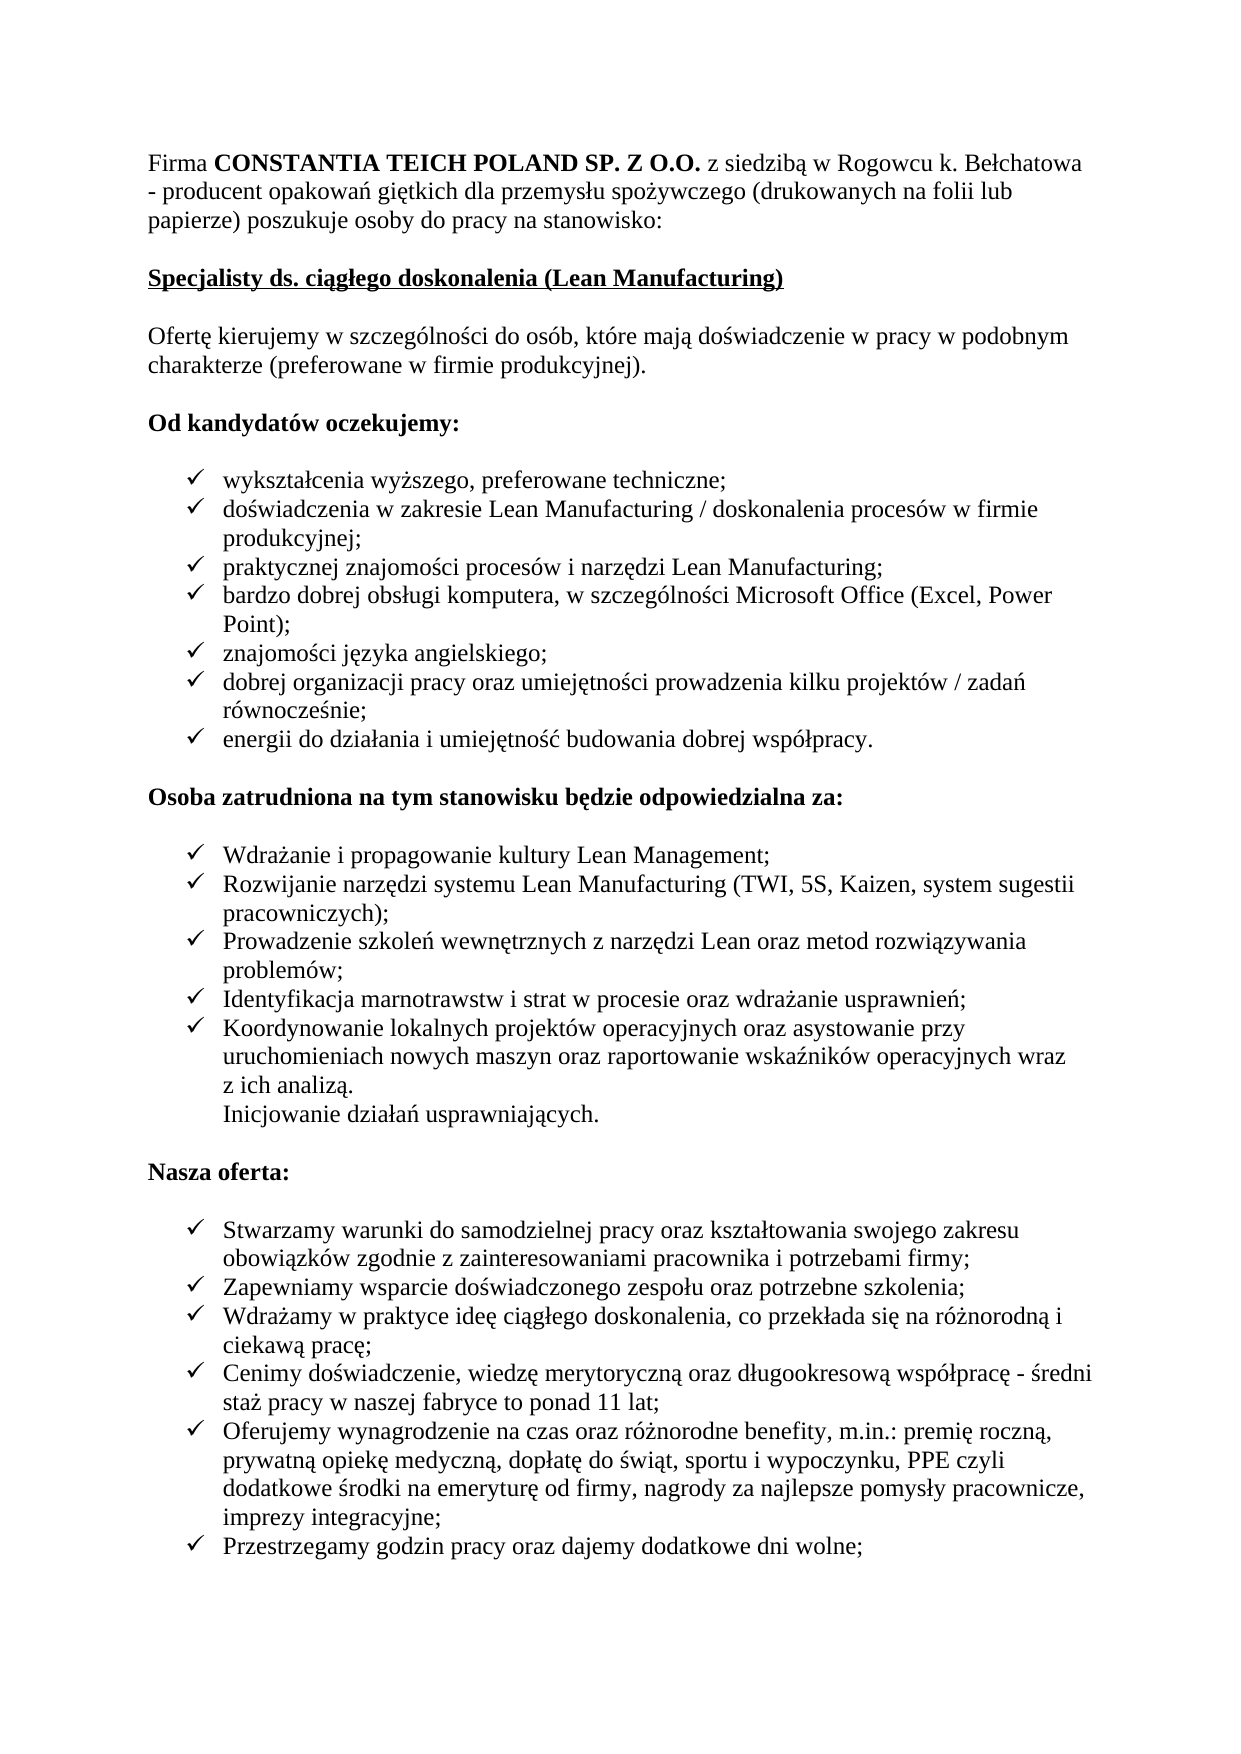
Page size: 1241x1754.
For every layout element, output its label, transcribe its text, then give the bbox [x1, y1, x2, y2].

text Ofertę kierujemy w szczególności do osób, które mają doświadczenie w pracy w podobnym charakterze (preferowane w firmie produkcyjnej). [148, 321, 1093, 378]
list doświadczenia w zakresie Lean Manufacturing / doskonalenia procesów w firmie produkcyjnej; [185, 494, 1093, 552]
text Osoba zatrudniona na tym stanowisku będzie odpowiedzialna za: [148, 782, 1093, 811]
list Koordynowanie lokalnych projektów operacyjnych oraz asystowanie przy uruchomieniach nowych maszyn oraz raportowanie wskaźników operacyjnych wraz z ich analizą. [185, 1013, 1093, 1099]
list Stwarzamy warunki do samodzielnej pracy oraz kształtowania swojego zakresu obowiązków zgodnie z zainteresowaniami pracownika i potrzebami firmy; [185, 1215, 1093, 1272]
text Firma CONSTANTIA TEICH POLAND SP. Z O.O. z siedzibą w Rogowcu k. Bełchatowa - producent opakowań giętkich dla przemysłu spożywczego (drukowanych na folii lub papierze) poszukuje osoby do pracy na stanowisko: [148, 148, 1093, 234]
text Nasza oferta: [148, 1157, 1093, 1186]
list Cenimy doświadczenie, wiedzę merytoryczną oraz długookresową współpracę - średni staż pracy w naszej fabryce to ponad 11 lat; [185, 1358, 1093, 1416]
list Przestrzegamy godzin pracy oraz dajemy dodatkowe dni wolne; [185, 1531, 1093, 1560]
list Identyfikacja marnotrawstw i strat w procesie oraz wdrażanie usprawnień; [185, 984, 1093, 1013]
list dobrej organizacji pracy oraz umiejętności prowadzenia kilku projektów / zadań równocześnie; [185, 667, 1093, 724]
text Specjalisty ds. ciągłego doskonalenia (Lean Manufacturing) [148, 263, 1093, 292]
list Oferujemy wynagrodzenie na czas oraz różnorodne benefity, m.in.: premię roczną, prywatną opiekę medyczną, dopłatę do świąt, sportu i wypoczynku, PPE czyli dodatkowe środki na emeryturę od firmy, nagrody za najlepsze pomysły pracownicze, imprezy integracyjne; [185, 1416, 1093, 1531]
list Zapewniamy wsparcie doświadczonego zespołu oraz potrzebne szkolenia; [185, 1272, 1093, 1301]
list Wdrażanie i propagowanie kultury Lean Management; [185, 840, 1093, 869]
list praktycznej znajomości procesów i narzędzi Lean Manufacturing; [185, 552, 1093, 581]
list energii do działania i umiejętność budowania dobrej współpracy. [185, 724, 1093, 753]
list Wdrażamy w praktyce ideę ciągłego doskonalenia, co przekłada się na różnorodną i ciekawą pracę; [185, 1301, 1093, 1358]
list Prowadzenie szkoleń wewnętrznych z narzędzi Lean oraz metod rozwiązywania problemów; [185, 926, 1093, 984]
list wykształcenia wyższego, preferowane techniczne; [185, 466, 1093, 494]
list Rozwijanie narzędzi systemu Lean Manufacturing (TWI, 5S, Kaizen, system sugestii pracowniczych); [185, 869, 1093, 926]
list bardzo dobrej obsługi komputera, w szczególności Microsoft Office (Excel, Power Point); [185, 581, 1093, 638]
list Inicjowanie działań usprawniających. [223, 1099, 1093, 1128]
list znajomości języka angielskiego; [185, 638, 1093, 667]
text Od kandydatów oczekujemy: [148, 408, 1093, 436]
